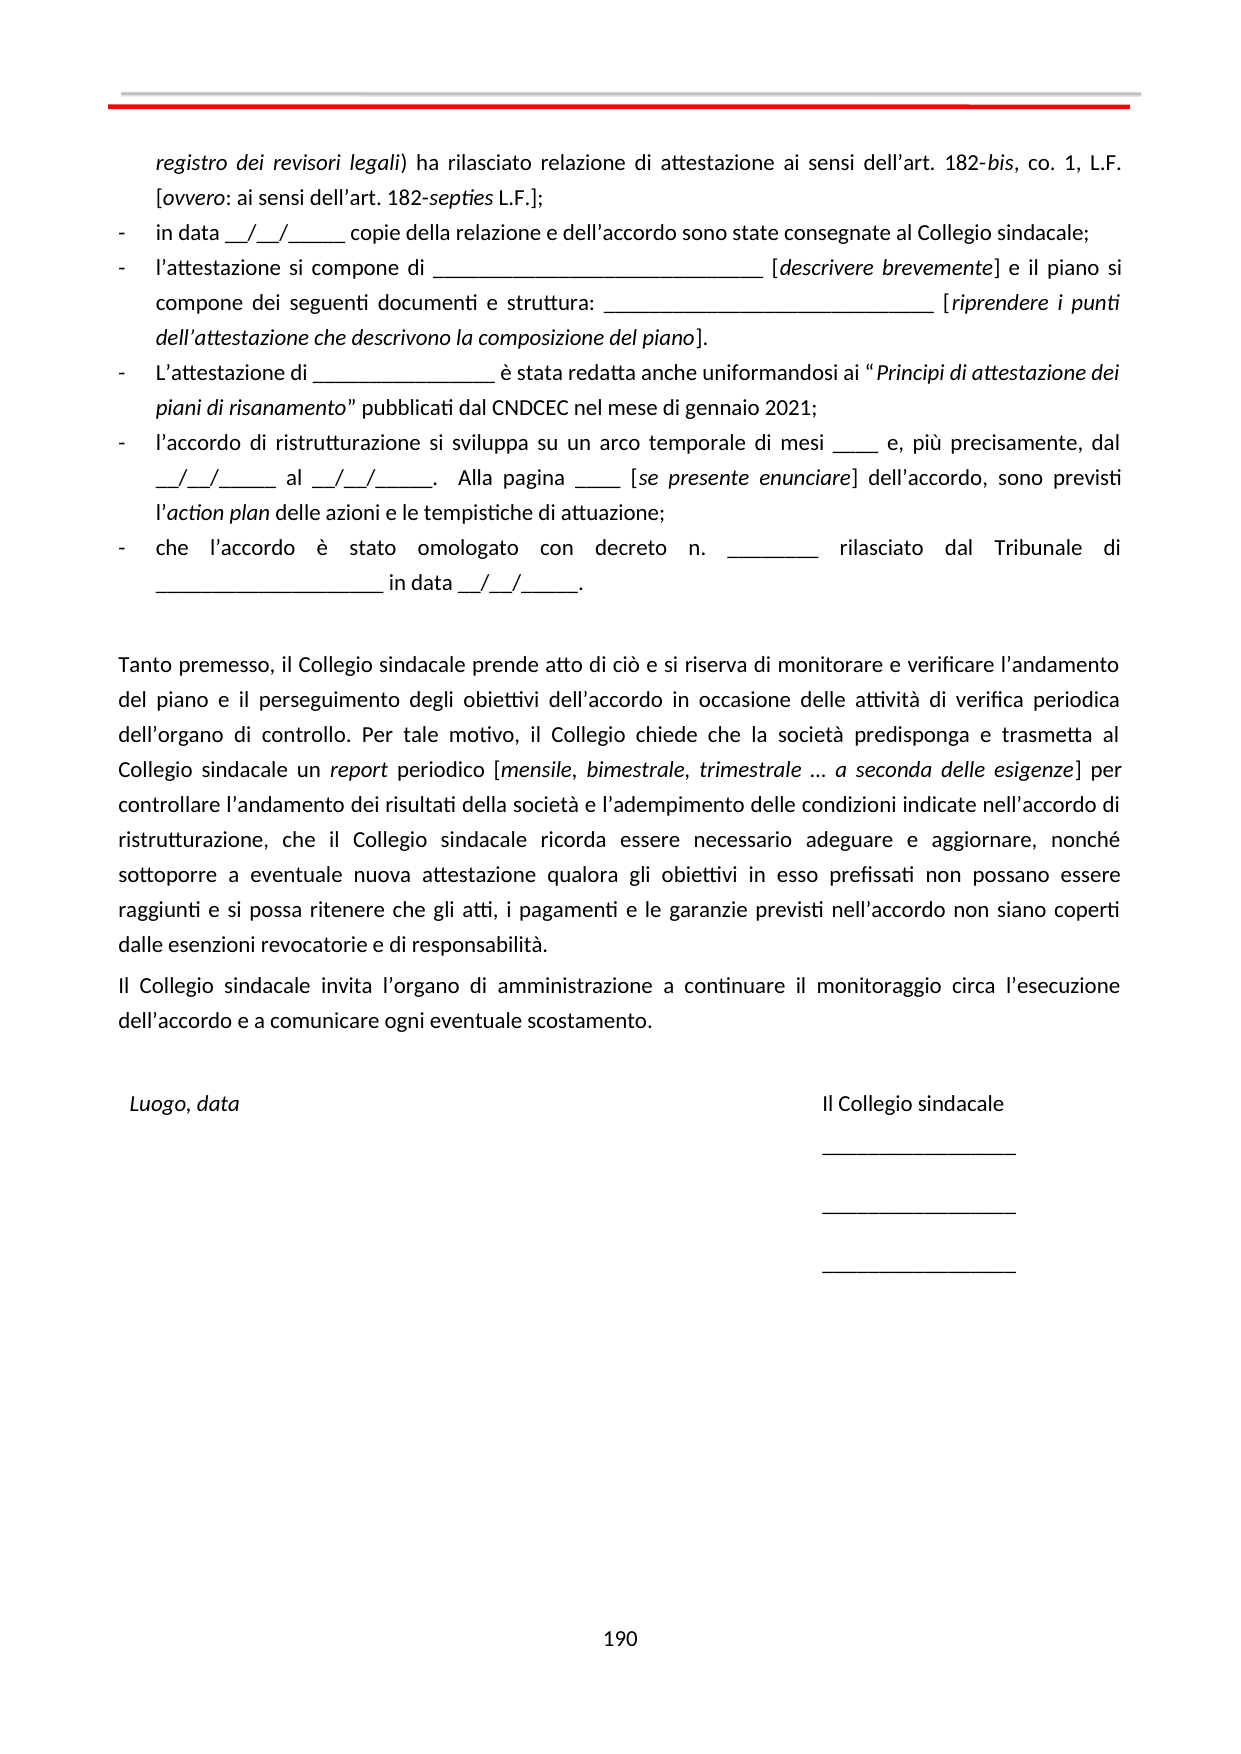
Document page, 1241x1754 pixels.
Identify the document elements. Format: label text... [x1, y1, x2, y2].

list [118, 148, 1122, 211]
text Il Collegio sindacale invita l’organo di amministrazione a continuare il monitoraggio circa l’esecuzione dell’accordo e a comunicare ogni eventuale scostamento. [118, 971, 1122, 1034]
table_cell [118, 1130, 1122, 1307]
list che l’accordo è stato omologato con decreto n. ________ rilasciato dal Tribunale di ____________________ in data __/__/_____. [118, 533, 1122, 596]
list l’accordo di ristrutturazione si sviluppa su un arco temporale di mesi ____ e, più precisamente, dal __/__/_____ al __/__/_____. Alla pagina ____ [se presente enunciare] dell’accordo, sono previsti l’action plan delle azioni e le tempistiche di attuazione; [118, 428, 1122, 526]
list L’attestazione di ________________ è stata redatta anche uniformandosi ai “Principi di attestazione dei piani di risanamento” pubblicati dal CNDCEC nel mese di gennaio 2021; [118, 358, 1122, 421]
list in data __/__/_____ copie della relazione e dell’accordo sono state consegnate al Collegio sindacale; [118, 218, 1122, 246]
text Tanto premesso, il Collegio sindacale prende atto di ciò e si riserva di monitorare e verificare l’andamento del piano e il perseguimento degli obiettivi dell’accordo in occasione delle attività di verifica periodica dell’organo di controllo. Per tale motivo, il Collegio chiede che la società predisponga e trasmetta al Collegio sindacale un report periodico [mensile, bimestrale, trimestrale … a seconda delle esigenze] per controllare l’andamento dei risultati della società e l’adempimento delle condizioni indicate nell’accordo di ristrutturazione, che il Collegio sindacale ricorda essere necessario adeguare e aggiornare, nonché sottoporre a eventuale nuova attestazione qualora gli obiettivi in esso prefissati non possano essere raggiunti e si possa ritenere che gli atti, i pagamenti e le garanzie previsti nell’accordo non siano coperti dalle esenzioni revocatorie e di responsabilità. [118, 650, 1122, 958]
list l’attestazione si compone di _____________________________ [descrivere brevemente] e il piano si compone dei seguenti documenti e struttura: _____________________________ [riprendere i punti dell’attestazione che descrivono la composizione del piano]. [118, 253, 1122, 351]
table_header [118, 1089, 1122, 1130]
